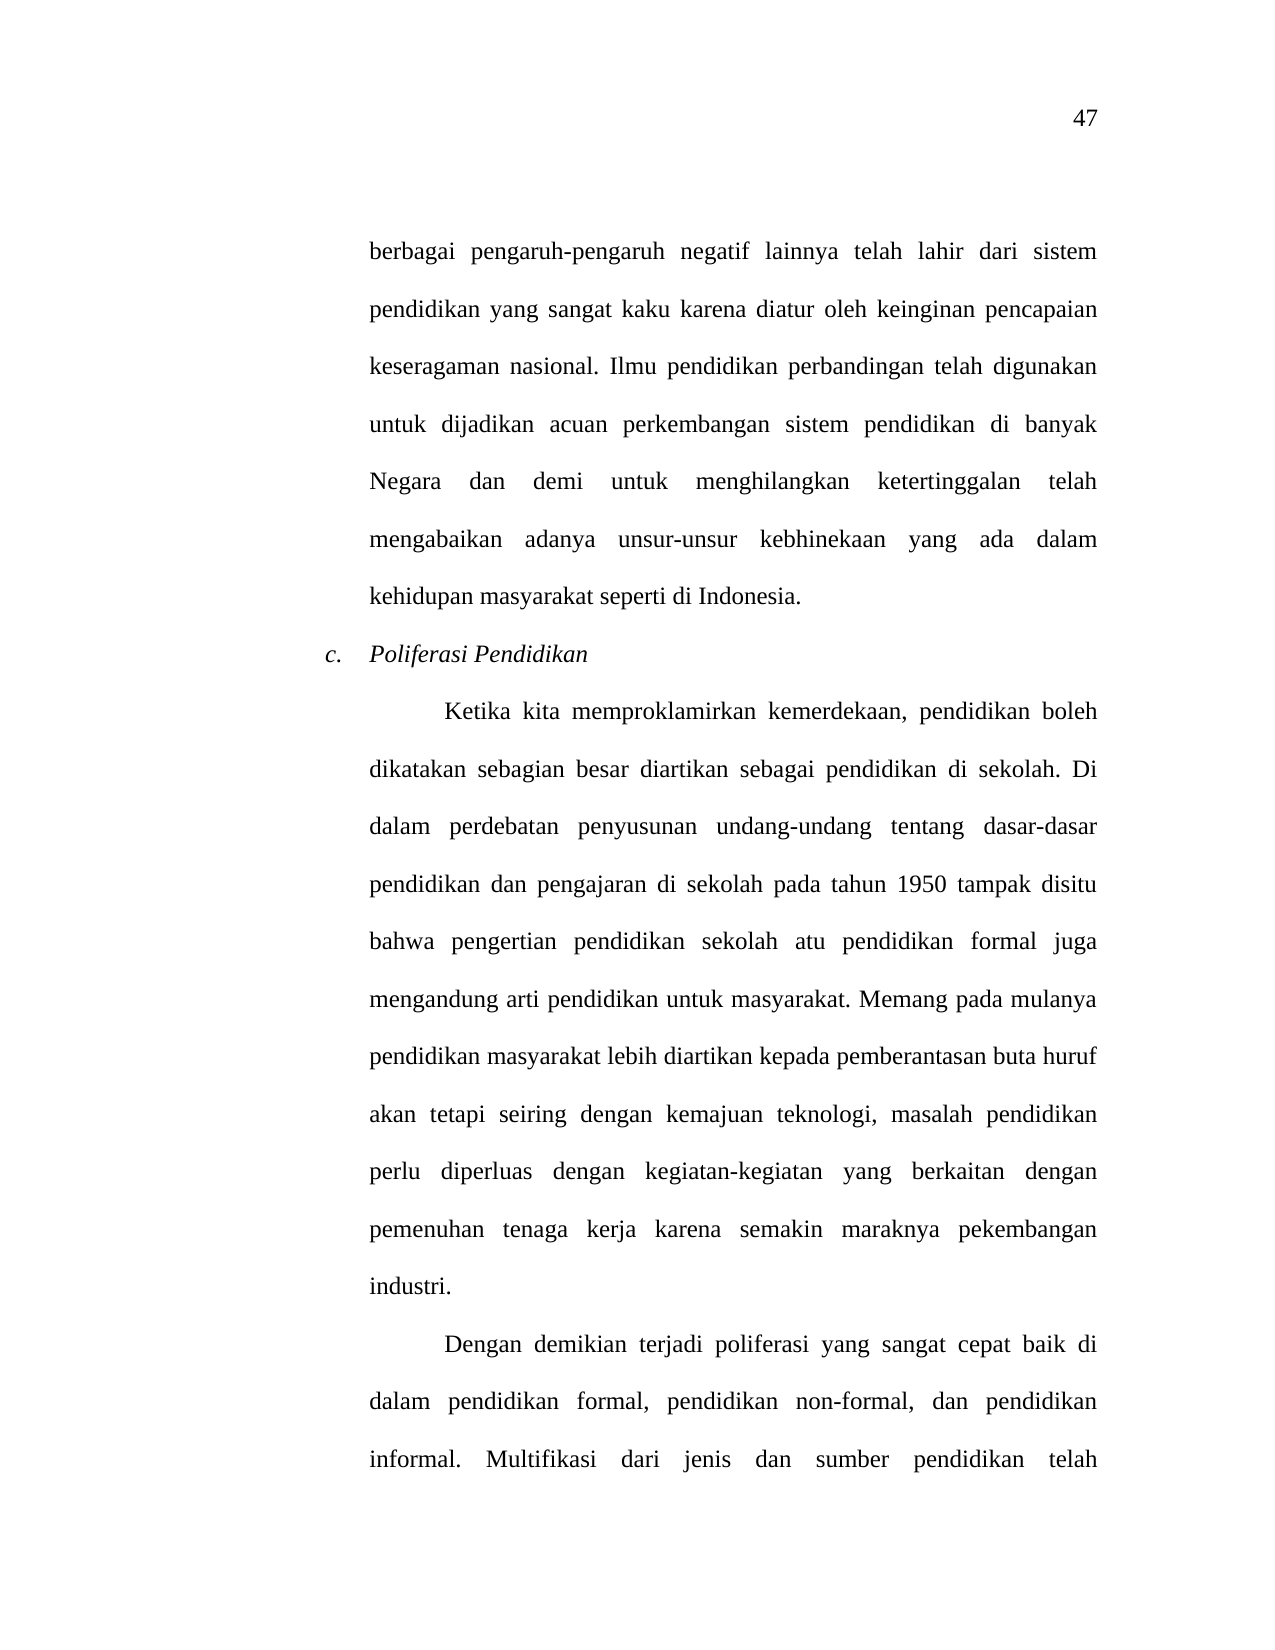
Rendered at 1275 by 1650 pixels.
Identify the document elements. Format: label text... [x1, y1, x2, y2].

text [369, 236, 1098, 610]
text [369, 1329, 1098, 1472]
text Ketika kita memproklamirkan kemerdekaan, pendidikan boleh dikatakan sebagian besar diartikan sebagai pendidikan di sekolah. Di dalam perdebatan penyusunan undang-undang tentang dasar-dasar pendidikan dan pengajaran di sekolah pada tahun 1950 tampak disitu bahwa pengertian pendidikan sekolah atu pendidikan formal juga mengandung arti pendidikan untuk masyarakat. Memang pada mulanya pendidikan masyarakat lebih diartikan kepada pemberantasan buta huruf akan tetapi seiring dengan kemajuan teknologi, masalah pendidikan perlu diperluas dengan kegiatan-kegiatan yang berkaitan dengan pemenuhan tenaga kerja karena semakin maraknya pekembangan industri. [369, 696, 1098, 1300]
list Poliferasi Pendidikan [325, 639, 1098, 667]
